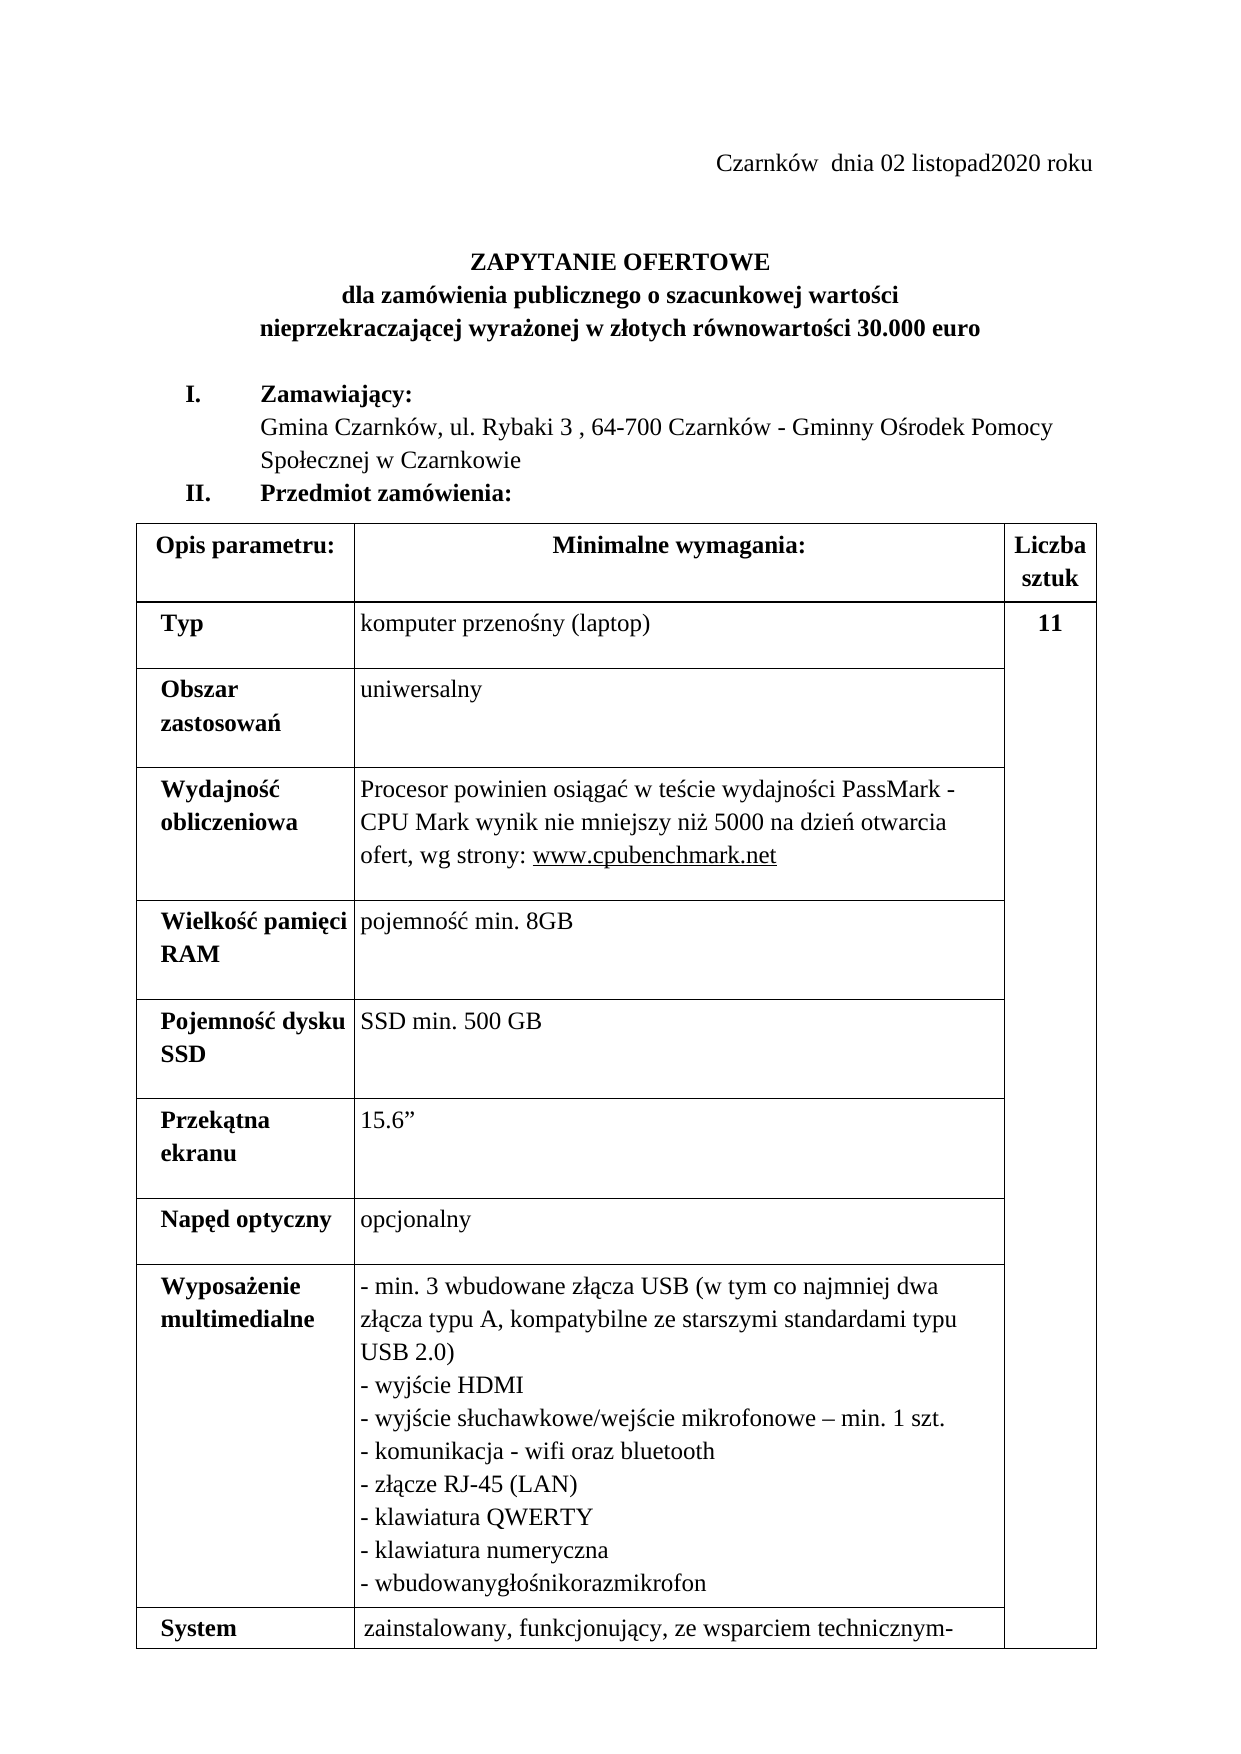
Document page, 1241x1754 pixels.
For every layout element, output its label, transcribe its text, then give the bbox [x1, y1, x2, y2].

table_cell 15.6” [355, 1099, 1004, 1198]
text Gmina Czarnków, ul. Rybaki 3 , 64-700 Czarnków - Gminny Ośrodek Pomocy Społecznej w Czarnkowie [260, 412, 1093, 473]
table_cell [355, 1608, 1004, 1648]
table_cell opcjonalny [355, 1199, 1004, 1264]
table_header Minimalne wymagania: [355, 524, 1004, 601]
text dla zamówienia publicznego o szacunkowej wartości [148, 280, 1093, 308]
table_cell - min. 3 wbudowane złącza USB (w tym co najmniej dwa złącza typu A, kompatybilne ze starszymi standardami typu USB 2.0) - wyjście HDMI - wyjście słuchawkowe/wejście mikrofonowe – min. 1 szt. - komunikacja - wifi oraz bluetooth - złącze RJ-45 (LAN) - klawiatura QWERTY - klawiatura numeryczna - wbudowanygłośnikorazmikrofon [355, 1265, 1004, 1607]
table_cell System operacyjny [137, 1608, 354, 1648]
list Przedmiot zamówienia: [185, 478, 1093, 507]
table_cell Typ [137, 603, 354, 668]
text Czarnków dnia 02 listopad2020 roku [148, 148, 1093, 176]
table_cell Procesor powinien osiągać w teście wydajności PassMark - CPU Mark wynik nie mniejszy niż 5000 na dzień otwarcia ofert, wg strony: www.cpubenchmark.net [355, 768, 1004, 899]
table_cell pojemność min. 8GB [355, 901, 1004, 999]
table_header Opis parametru: [137, 524, 354, 601]
table_cell 11 [1005, 603, 1096, 1648]
table_cell uniwersalny [355, 669, 1004, 767]
table_cell Obszar zastosowań [137, 669, 354, 767]
text nieprzekraczającej wyrażonej w złotych równowartości 30.000 euro [148, 313, 1093, 341]
table_cell Napęd optyczny [137, 1199, 354, 1264]
table_header Liczba sztuk [1005, 524, 1096, 601]
table_cell Przekątna ekranu [137, 1099, 354, 1198]
table_cell komputer przenośny (laptop) [355, 603, 1004, 668]
text ZAPYTANIE OFERTOWE [148, 247, 1093, 275]
list Zamawiający: [185, 379, 1093, 407]
table_cell Wydajność obliczeniowa [137, 768, 354, 899]
table_cell SSD min. 500 GB [355, 1000, 1004, 1098]
table_cell Pojemność dysku SSD [137, 1000, 354, 1098]
table_cell Wyposażenie multimedialne [137, 1265, 354, 1607]
table_cell Wielkość pamięci RAM [137, 901, 354, 999]
